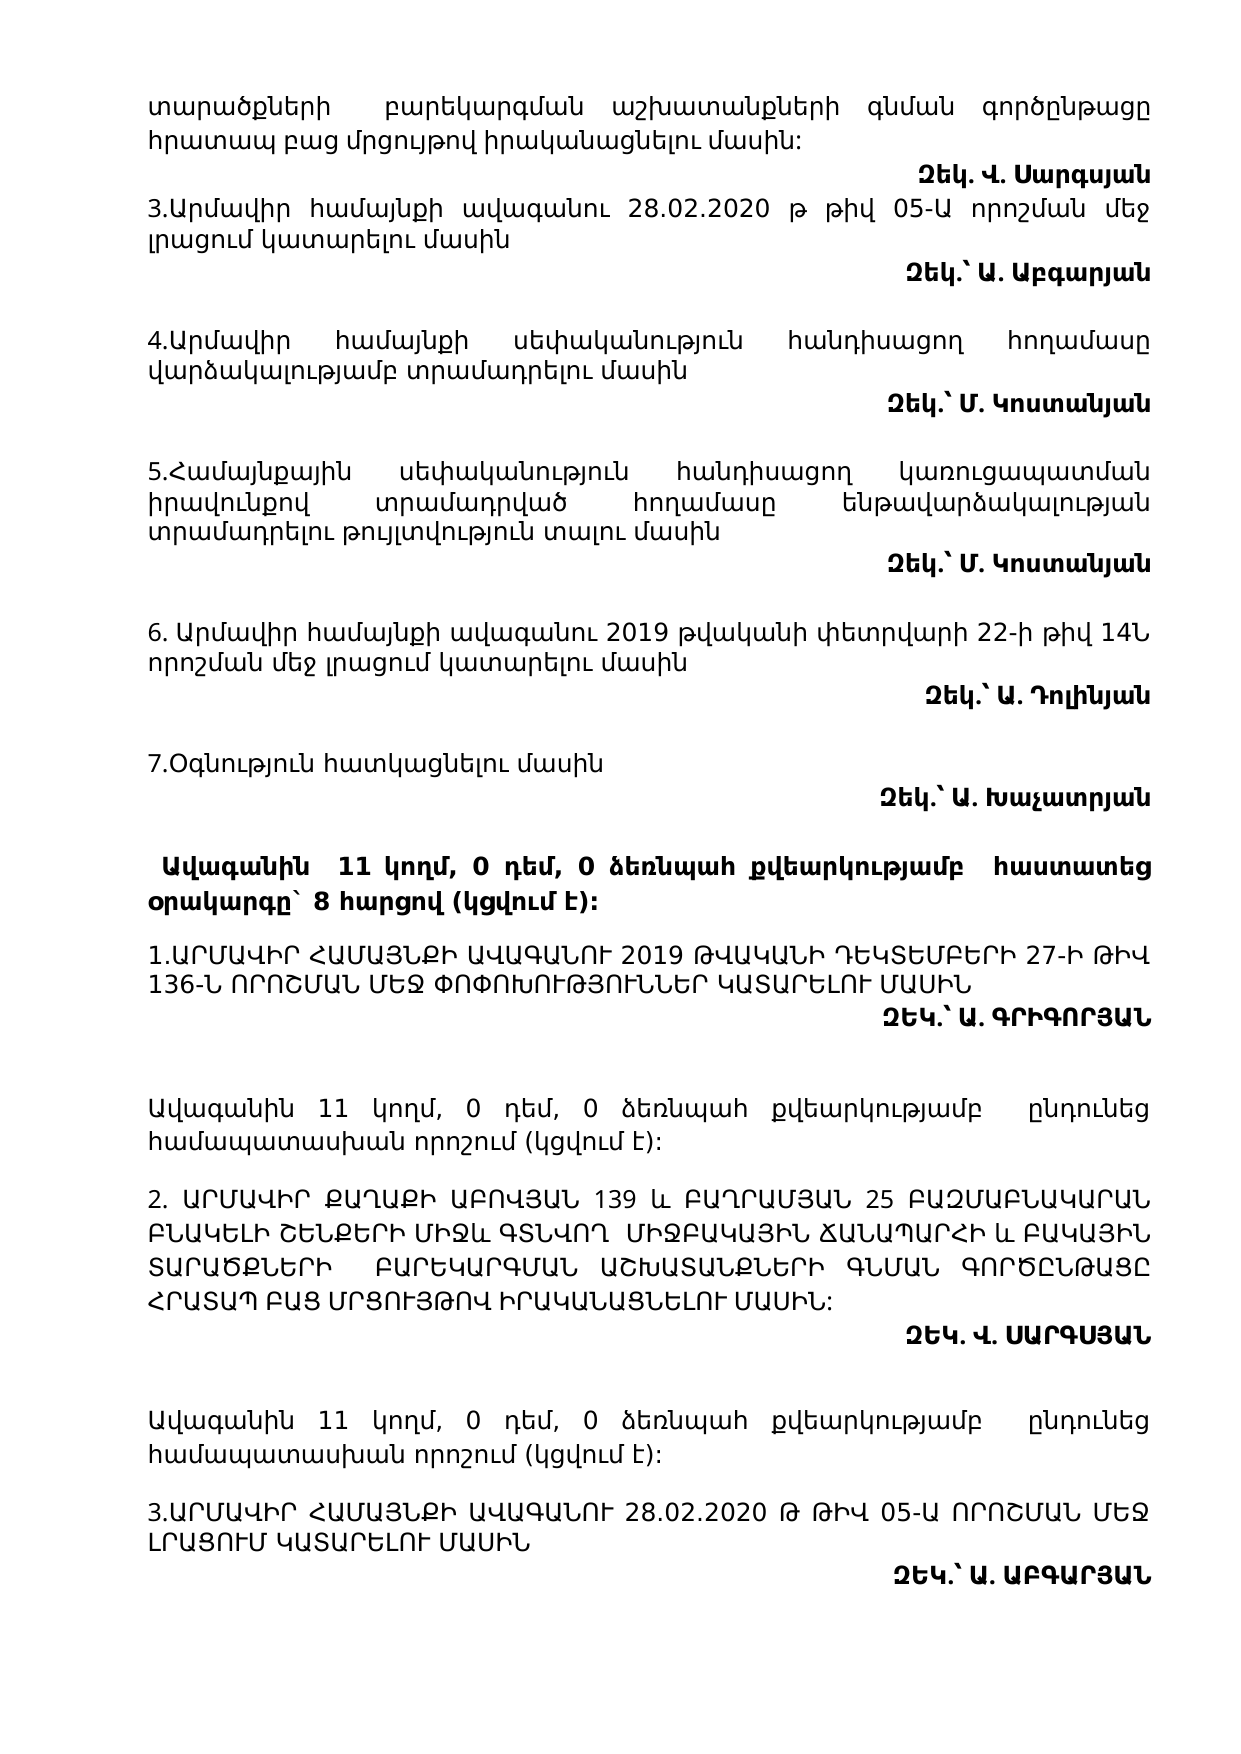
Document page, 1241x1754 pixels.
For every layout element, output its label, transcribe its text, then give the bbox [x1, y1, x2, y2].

text 2. ԱՐՄԱՎԻՐ ՔԱՂԱՔԻ ԱԲՈՎՅԱՆ 139 և ԲԱՂՐԱՄՅԱՆ 25 ԲԱԶՄԱԲՆԱԿԱՐԱՆ ԲՆԱԿԵԼԻ ՇԵՆՔԵՐԻ ՄԻՋև ԳՏՆՎՈՂ ՄԻՋԲԱԿԱՅԻՆ ՃԱՆԱՊԱՐՀԻ և ԲԱԿԱՅԻՆ ՏԱՐԱԾՔՆԵՐԻ ԲԱՐԵԿԱՐԳՄԱՆ ԱՇԽԱՏԱՆՔՆԵՐԻ ԳՆՄԱՆ ԳՈՐԾԸՆԹԱՑԸ ՀՐԱՏԱՊ ԲԱՑ ՄՐՑՈՒՅԹՈՎ ԻՐԱԿԱՆԱՑՆԵԼՈՒ ՄԱՍԻՆ: [147, 1182, 1151, 1318]
text Զեկ.՝ Մ. Կոստանյան [147, 546, 1151, 580]
text ԶԵԿ.՝ Ա. ԳՐԻԳՈՐՅԱՆ [147, 1000, 1151, 1034]
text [147, 89, 1151, 157]
text 5.Համայնքային սեփականություն հանդիսացող կառուցապատման իրավունքով տրամադրված հողամասը ենթավարձակալության տրամադրելու թույլտվություն տալու մասին [147, 454, 1151, 546]
text 6. Արմավիր համայնքի ավագանու 2019 թվականի փետրվարի 22-ի թիվ 14Ն որոշման մեջ լրացում կատարելու մասին [147, 614, 1151, 677]
text Ավագանին 11 կողմ, 0 դեմ, 0 ձեռնպահ քվեարկությամբ ընդունեց համապատասխան որոշում (կցվում է): [147, 1094, 1151, 1156]
text Ավագանին 11 կողմ, 0 դեմ, 0 ձեռնպահ քվեարկությամբ հաստատեց օրակարգը` 8 հարցով (կցվում է): [147, 852, 1151, 916]
text 7.Օգնություն հատկացնելու մասին [147, 746, 1151, 779]
text Զեկ.՝ Ա. Խաչատրյան [147, 779, 1151, 814]
text 3.ԱՐՄԱՎԻՐ ՀԱՄԱՅՆՔԻ ԱՎԱԳԱՆՈՒ 28.02.2020 Թ ԹԻՎ 05-Ա ՈՐՈՇՄԱՆ ՄԵՋ ԼՐԱՑՈՒՄ ԿԱՏԱՐԵԼՈՒ ՄԱՍԻՆ [147, 1494, 1151, 1557]
text ԶԵԿ.՝ Ա. ԱԲԳԱՐՅԱՆ [147, 1557, 1151, 1592]
text 1.ԱՐՄԱՎԻՐ ՀԱՄԱՅՆՔԻ ԱՎԱԳԱՆՈՒ 2019 ԹՎԱԿԱՆԻ ԴԵԿՏԵՄԲԵՐԻ 27-Ի ԹԻՎ 136-Ն ՈՐՈՇՄԱՆ ՄԵՋ ՓՈՓՈԽՈՒԹՅՈՒՆՆԵՐ ԿԱՏԱՐԵԼՈՒ ՄԱՍԻՆ [147, 941, 1151, 1000]
text Զեկ.՝ Մ. Կոստանյան [147, 386, 1151, 419]
text 3.Արմավիր համայնքի ավագանու 28.02.2020 թ թիվ 05-Ա որոշման մեջ լրացում կատարելու մասին [147, 191, 1151, 254]
text 4.Արմավիր համայնքի սեփականություն հանդիսացող հողամասը վարձակալությամբ տրամադրելու մասին [147, 322, 1151, 386]
text Զեկ.՝ Ա. Դոլինյան [147, 677, 1151, 711]
text ԶԵԿ. Վ. ՍԱՐԳՍՅԱՆ [147, 1318, 1151, 1352]
text Զեկ.՝ Ա. Աբգարյան [147, 254, 1151, 288]
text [147, 1406, 1151, 1469]
text Զեկ. Վ. Սարգսյան [147, 157, 1151, 191]
